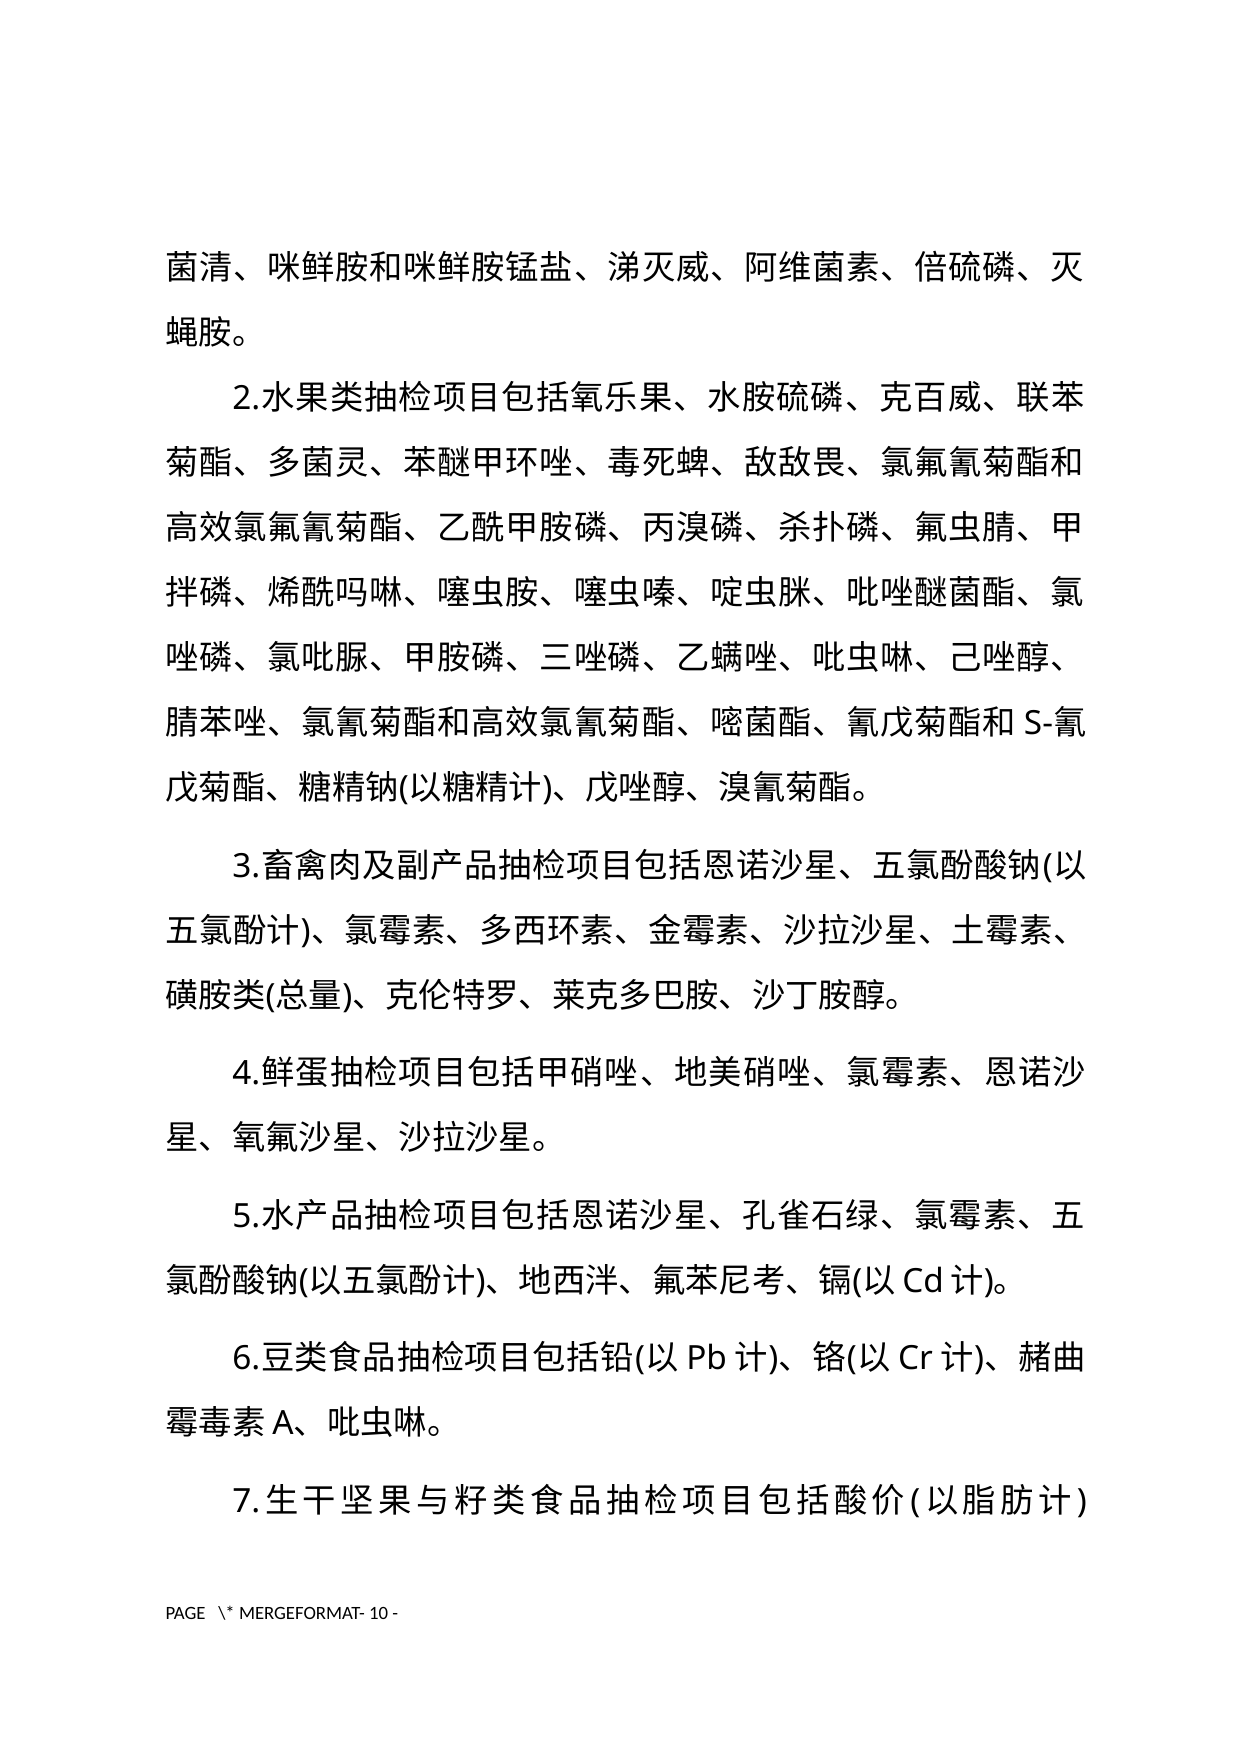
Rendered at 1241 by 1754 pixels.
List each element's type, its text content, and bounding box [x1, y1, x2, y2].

text 5.水产品抽检项目包括恩诺沙星、孔雀石绿、氯霉素、五氯酚酸钠(以五氯酚计)、地西泮、氟苯尼考、镉(以Cd计)。 [165, 1180, 1087, 1310]
text 4.鲜蛋抽检项目包括甲硝唑、地美硝唑、氯霉素、恩诺沙星、氧氟沙星、沙拉沙星。 [165, 1038, 1087, 1168]
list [165, 233, 1087, 363]
text 3.畜禽肉及副产品抽检项目包括恩诺沙星、五氯酚酸钠(以五氯酚计)、氯霉素、多西环素、金霉素、沙拉沙星、土霉素、磺胺类(总量)、克伦特罗、莱克多巴胺、沙丁胺醇。 [165, 830, 1087, 1025]
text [165, 1465, 1087, 1530]
text 2.水果类抽检项目包括氧乐果、水胺硫磷、克百威、联苯菊酯、多菌灵、苯醚甲环唑、毒死蜱、敌敌畏、氯氟氰菊酯和高效氯氟氰菊酯、乙酰甲胺磷、丙溴磷、杀扑磷、氟虫腈、甲拌磷、烯酰吗啉、噻虫胺、噻虫嗪、啶虫脒、吡唑醚菌酯、氯唑磷、氯吡脲、甲胺磷、三唑磷、乙螨唑、吡虫啉、己唑醇、腈苯唑、氯氰菊酯和高效氯氰菊酯、嘧菌酯、氰戊菊酯和S-氰戊菊酯、糖精钠(以糖精计)、戊唑醇、溴氰菊酯。 [165, 363, 1087, 818]
text 6.豆类食品抽检项目包括铅(以Pb计)、铬(以Cr计)、赭曲霉毒素A、吡虫啉。 [165, 1323, 1087, 1453]
